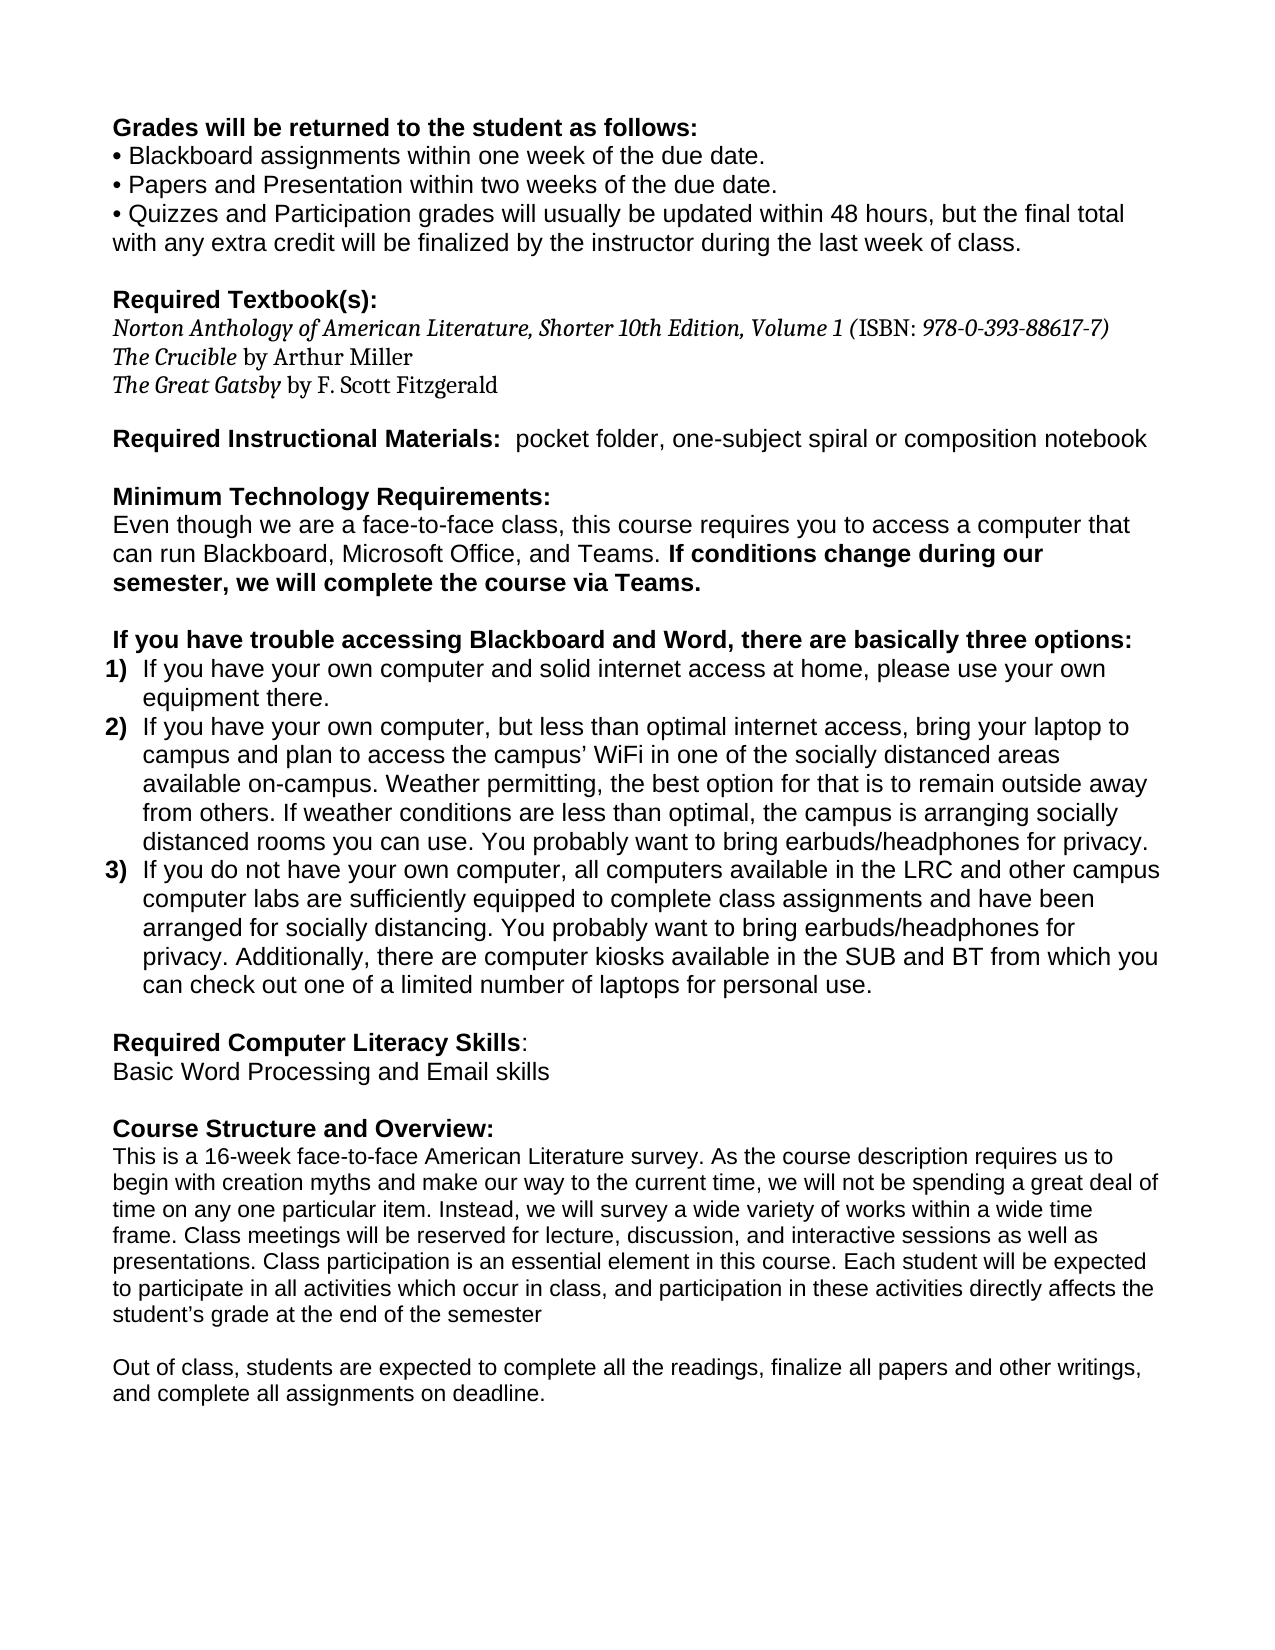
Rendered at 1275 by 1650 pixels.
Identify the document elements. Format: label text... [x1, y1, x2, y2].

text Required Instructional Materials: pocket folder, one-subject spiral or composition notebook [112, 424, 1162, 453]
subtitle Minimum Technology Requirements: [112, 481, 1162, 510]
subtitle If you have trouble accessing Blackboard and Word, there are basically three options: [112, 625, 1162, 654]
subtitle • Quizzes and Participation grades will usually be updated within 48 hours, but the final total with any extra credit will be finalized by the instructor during the last week of class. [112, 199, 1162, 256]
text Out of class, students are expected to complete all the readings, finalize all papers and other writings, and complete all assignments on deadline. [112, 1354, 1162, 1406]
text Required Computer Literacy Skills: [112, 1028, 1127, 1057]
subtitle If you do not have your own computer, all computers available in the LRC and other campus computer labs are sufficiently equipped to complete class assignments and have been arranged for socially distancing. You probably want to bring earbuds/headphones for privacy. Additionally, there are computer kiosks available in the SUB and BT from which you can check out one of a limited number of laptops for personal use. [105, 855, 1162, 999]
text Norton Anthology of American Literature, Shorter 10th Edition, Volume 1 (ISBN: 978-0-393-88617-7) [112, 314, 1162, 342]
text The Crucible by Arthur Miller [112, 342, 1162, 371]
subtitle Course Structure and Overview: [112, 1114, 1162, 1143]
subtitle Grades will be returned to the student as follows: [112, 112, 1162, 141]
text This is a 16-week face-to-face American Literature survey. As the course description requires us to begin with creation myths and make our way to the current time, we will not be spending a great deal of time on any one particular item. Instead, we will survey a wide variety of works within a wide time frame. Class meetings will be reserved for lecture, discussion, and interactive sessions as well as presentations. Class participation is an essential element in this course. Each student will be expected to participate in all activities which occur in class, and participation in these activities directly affects the student’s grade at the end of the semester [112, 1143, 1162, 1327]
subtitle If you have your own computer and solid internet access at home, please use your own equipment there. [105, 654, 1162, 711]
text Basic Word Processing and Email skills [112, 1057, 1127, 1085]
subtitle Even though we are a face-to-face class, this course requires you to access a computer that can run Blackboard, Microsoft Office, and Teams. If conditions change during our semester, we will complete the course via Teams. [112, 510, 1162, 596]
subtitle If you have your own computer, but less than optimal internet access, bring your laptop to campus and plan to access the campus’ WiFi in one of the socially distanced areas available on-campus. Weather permitting, the best option for that is to remain outside away from others. If weather conditions are less than optimal, the campus is arranging socially distanced rooms you can use. You probably want to bring earbuds/headphones for privacy. [105, 711, 1162, 855]
text The Great Gatsby by F. Scott Fitzgerald [112, 371, 1162, 400]
subtitle • Blackboard assignments within one week of the due date. [112, 141, 1162, 170]
text Required Textbook(s): [112, 285, 1162, 314]
subtitle • Papers and Presentation within two weeks of the due date. [112, 170, 1162, 199]
